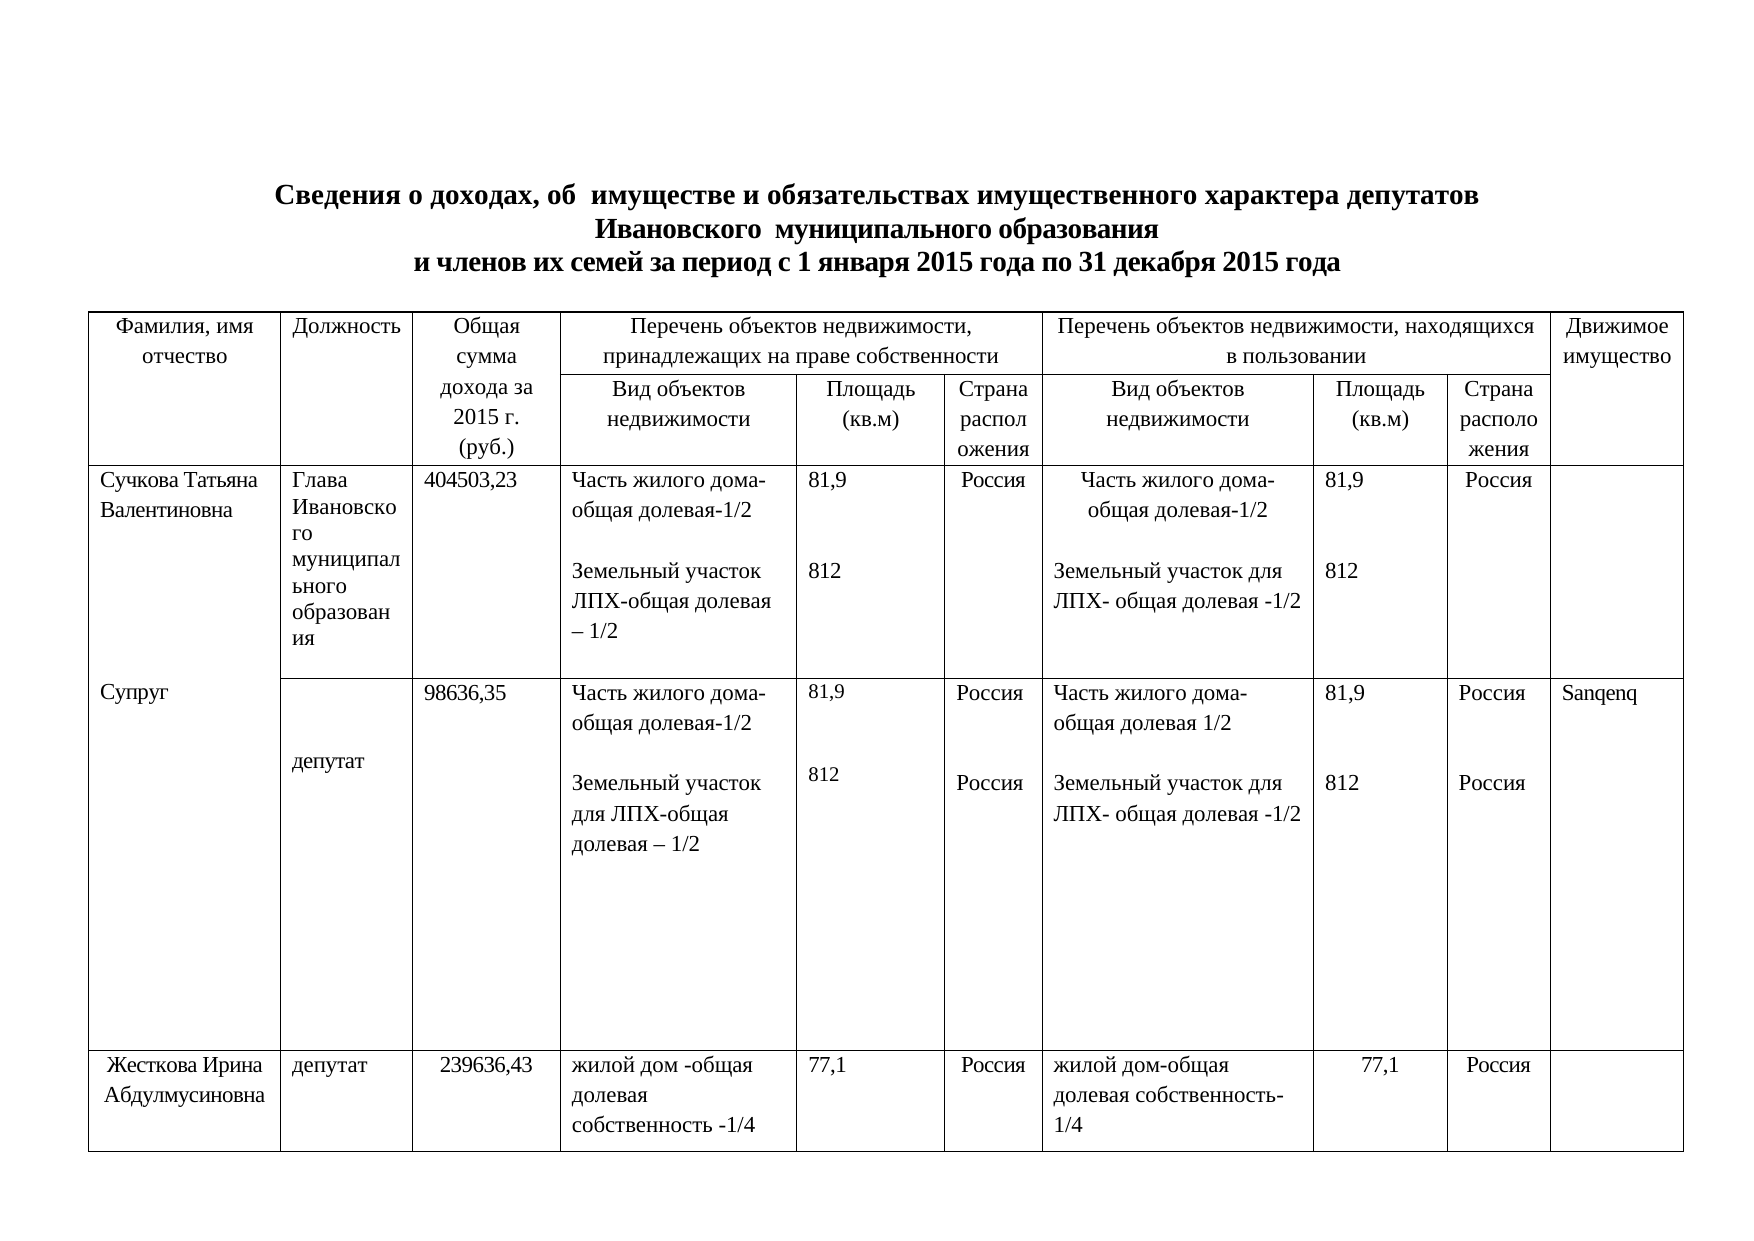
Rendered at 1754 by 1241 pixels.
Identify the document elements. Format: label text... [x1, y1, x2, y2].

table_cell Россия Россия [1448, 1051, 1550, 1151]
table_cell Россия Россия [945, 1051, 1042, 1151]
table_cell 81,9 812 [1314, 466, 1447, 678]
table_header Должность [281, 313, 412, 465]
table_cell 81,9 812 [797, 679, 944, 1050]
table_cell Часть жилого дома- общая долевая 1/2 Земельный участок для ЛПХ- общая долевая -1/2 [1043, 679, 1313, 1050]
text и членов их семей за период с 1 января 2015 года по 31 декабря 2015 года [118, 244, 1636, 278]
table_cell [561, 1051, 796, 1151]
table_cell Sanqenq [1551, 679, 1683, 1050]
table_cell Россия Россия [945, 679, 1042, 1050]
table_cell 77,1 475 [1314, 1051, 1447, 1151]
table_header Перечень объектов недвижимости, находящихся в пользовании [1043, 313, 1550, 374]
table_cell 239636,43 [413, 1051, 560, 1151]
table_cell Часть жилого дома-общая долевая-1/2 Земельный участок для ЛПХ- общая долевая -1/2 [1043, 466, 1313, 678]
table_header Движимое имущество [1551, 313, 1683, 465]
table_cell Глава Ивановского муниципального образования [281, 466, 412, 678]
table_cell [1551, 466, 1683, 678]
text Сведения о доходах, об имуществе и обязательствах имущественного характера депутатов [118, 177, 1636, 211]
table_cell [1551, 1051, 1683, 1151]
table_cell Вид объектов недвижимости [1043, 375, 1313, 465]
table_cell Вид объектов недвижимости [561, 375, 796, 465]
table_cell Страна расположения [1448, 375, 1550, 465]
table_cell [1043, 1051, 1313, 1151]
table_cell Сучкова Татьяна Валентиновна Супруг [89, 466, 280, 1050]
table_cell Россия [1448, 466, 1550, 678]
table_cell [89, 1051, 280, 1151]
table_cell Россия Россия [1448, 679, 1550, 1050]
text Ивановского муниципального образования [118, 211, 1636, 244]
table_cell Часть жилого дома-общая долевая-1/2 Земельный участок для ЛПХ-общая долевая – 1/2 [561, 679, 796, 1050]
table_cell 98636,35 [413, 679, 560, 1050]
table_cell Площадь (кв.м) [1314, 375, 1447, 465]
table_cell депутат [281, 1051, 412, 1151]
table_cell Площадь (кв.м) [797, 375, 944, 465]
table_cell Часть жилого дома-общая долевая-1/2 Земельный участок ЛПХ-общая долевая – 1/2 [561, 466, 796, 678]
table_cell 81,9 812 [797, 466, 944, 678]
table_cell 404503,23 [413, 466, 560, 678]
table_header Общая сумма дохода за 2015 г. (руб.) [413, 313, 560, 465]
table_cell Россия [945, 466, 1042, 678]
table_cell 77,1 475 [797, 1051, 944, 1151]
table_cell 81,9 812 [1314, 679, 1447, 1050]
table_cell Страна расположения [945, 375, 1042, 465]
table_header Фамилия, имя отчество [89, 313, 280, 465]
table_header Перечень объектов недвижимости, принадлежащих на праве собственности [561, 313, 1042, 374]
table_cell депутат [281, 679, 412, 1050]
